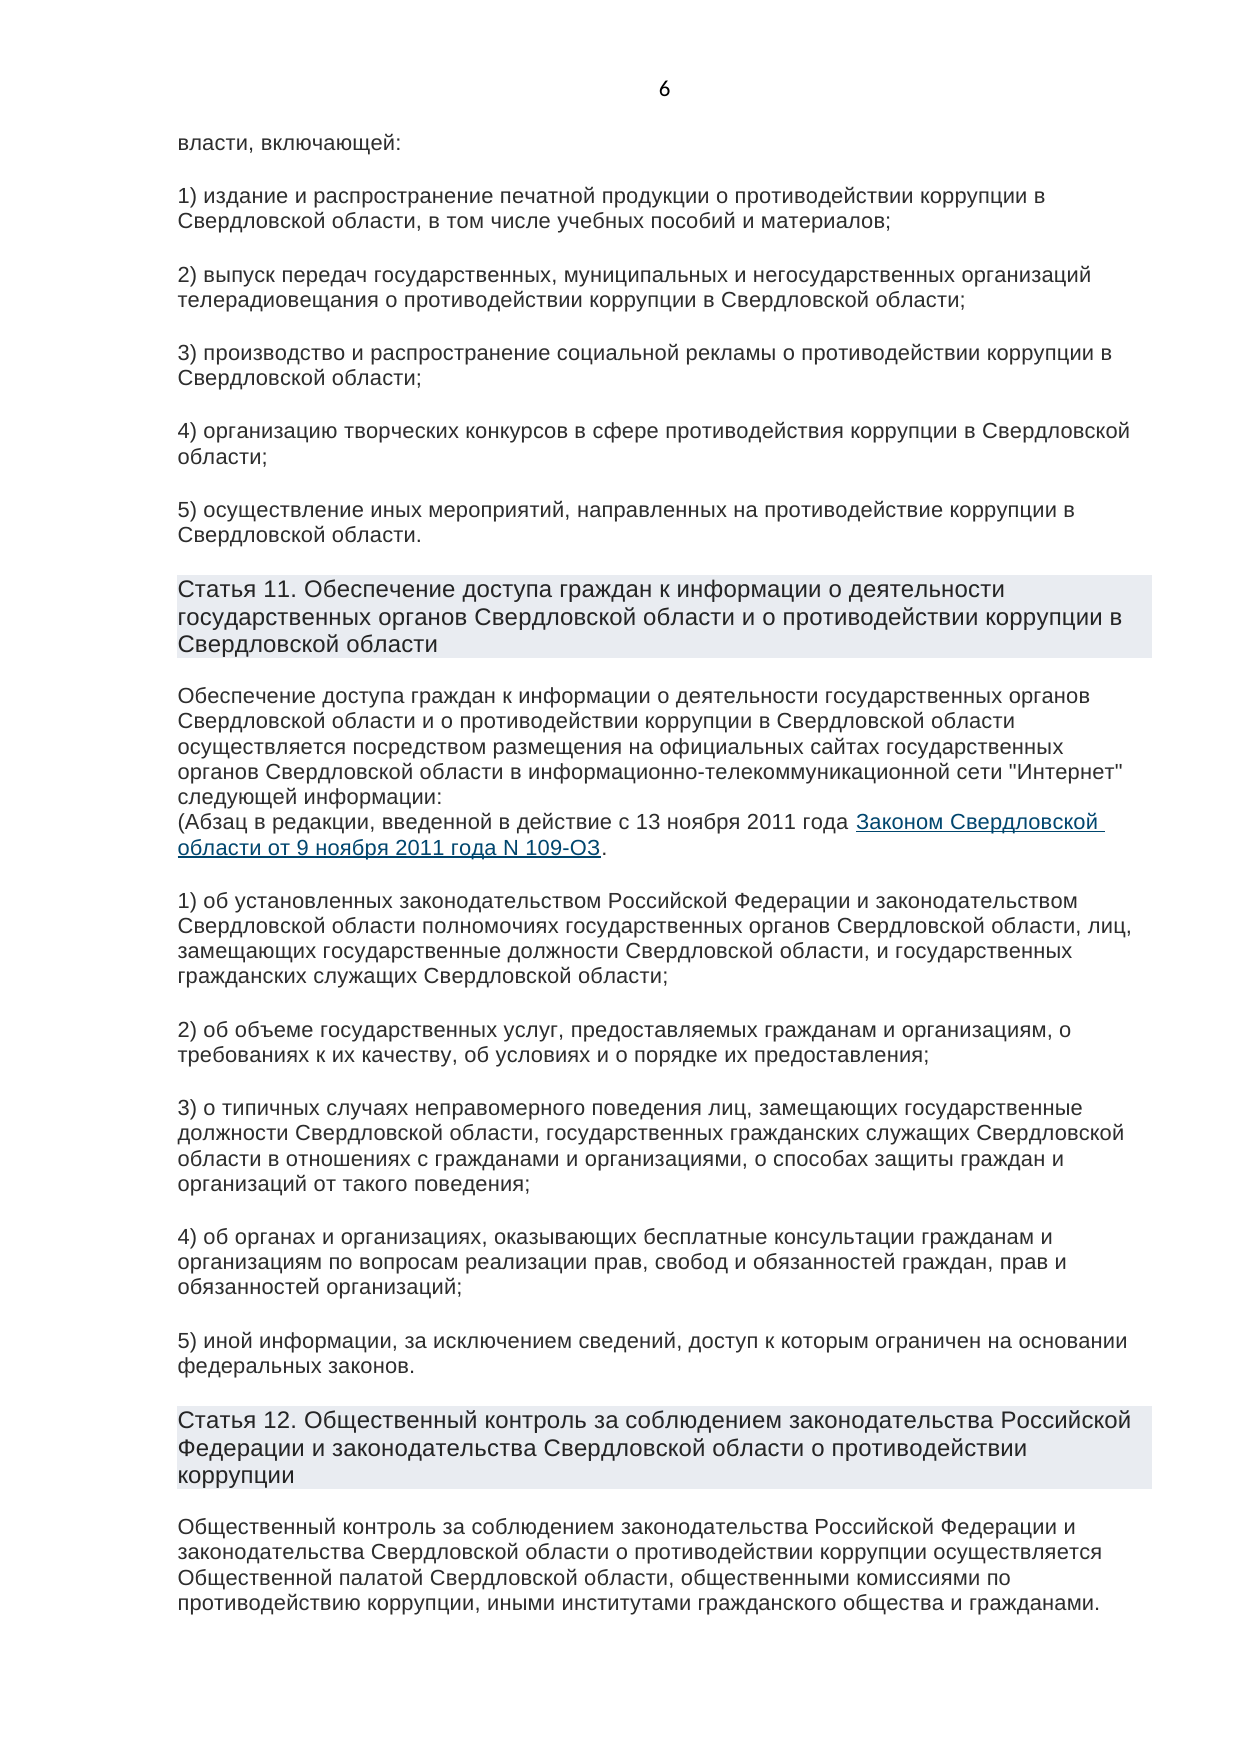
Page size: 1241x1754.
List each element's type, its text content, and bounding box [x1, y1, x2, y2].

text 2) выпуск передач государственных, муниципальных и негосударственных организаций телерадиовещания о противодействии коррупции в Свердловской области; [177, 261, 1152, 340]
text 1) издание и распространение печатной продукции о противодействии коррупции в Свердловской области, в том числе учебных пособий и материалов; [177, 183, 1152, 261]
text Статья 12. Общественный контроль за соблюдением законодательства Российской Федерации и законодательства Свердловской области о противодействии коррупции [177, 1406, 1152, 1489]
text 3) производство и распространение социальной рекламы о противодействии коррупции в Свердловской области; [177, 340, 1152, 418]
text 4) об органах и организациях, оказывающих бесплатные консультации гражданам и организациям по вопросам реализации прав, свобод и обязанностей граждан, прав и обязанностей организаций; [177, 1224, 1152, 1327]
text 2) об объеме государственных услуг, предоставляемых гражданам и организациям, о требованиях к их качеству, об условиях и о порядке их предоставления; [177, 1017, 1152, 1095]
text 4) организацию творческих конкурсов в сфере противодействия коррупции в Свердловской области; [177, 418, 1152, 497]
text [177, 1489, 1152, 1615]
text 1) об установленных законодательством Российской Федерации и законодательством Свердловской области полномочиях государственных органов Свердловской области, лиц, замещающих государственные должности Свердловской области, и государственных гражданских служащих Свердловской области; [177, 888, 1152, 1017]
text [177, 130, 1152, 183]
text Статья 11. Обеспечение доступа граждан к информации о деятельности государственных органов Свердловской области и о противодействии коррупции в Свердловской области [177, 575, 1152, 658]
text 5) иной информации, за исключением сведений, доступ к которым ограничен на основании федеральных законов. [177, 1327, 1152, 1406]
text 5) осуществление иных мероприятий, направленных на противодействие коррупции в Свердловской области. [177, 497, 1152, 575]
text 3) о типичных случаях неправомерного поведения лиц, замещающих государственные должности Свердловской области, государственных гражданских служащих Свердловской области в отношениях с гражданами и организациями, о способах защиты граждан и организаций от такого поведения; [177, 1095, 1152, 1224]
text Обеспечение доступа граждан к информации о деятельности государственных органов Свердловской области и о противодействии коррупции в Свердловской области осуществляется посредством размещения на официальных сайтах государственных органов Свердловской области в информационно-телекоммуникационной сети "Интернет" следующей информации: (Абзац в редакции, введенной в действие с 13 ноября 2011 года Законом Свердловской области от 9 ноября 2011 года N 109-ОЗ. [177, 658, 1152, 888]
